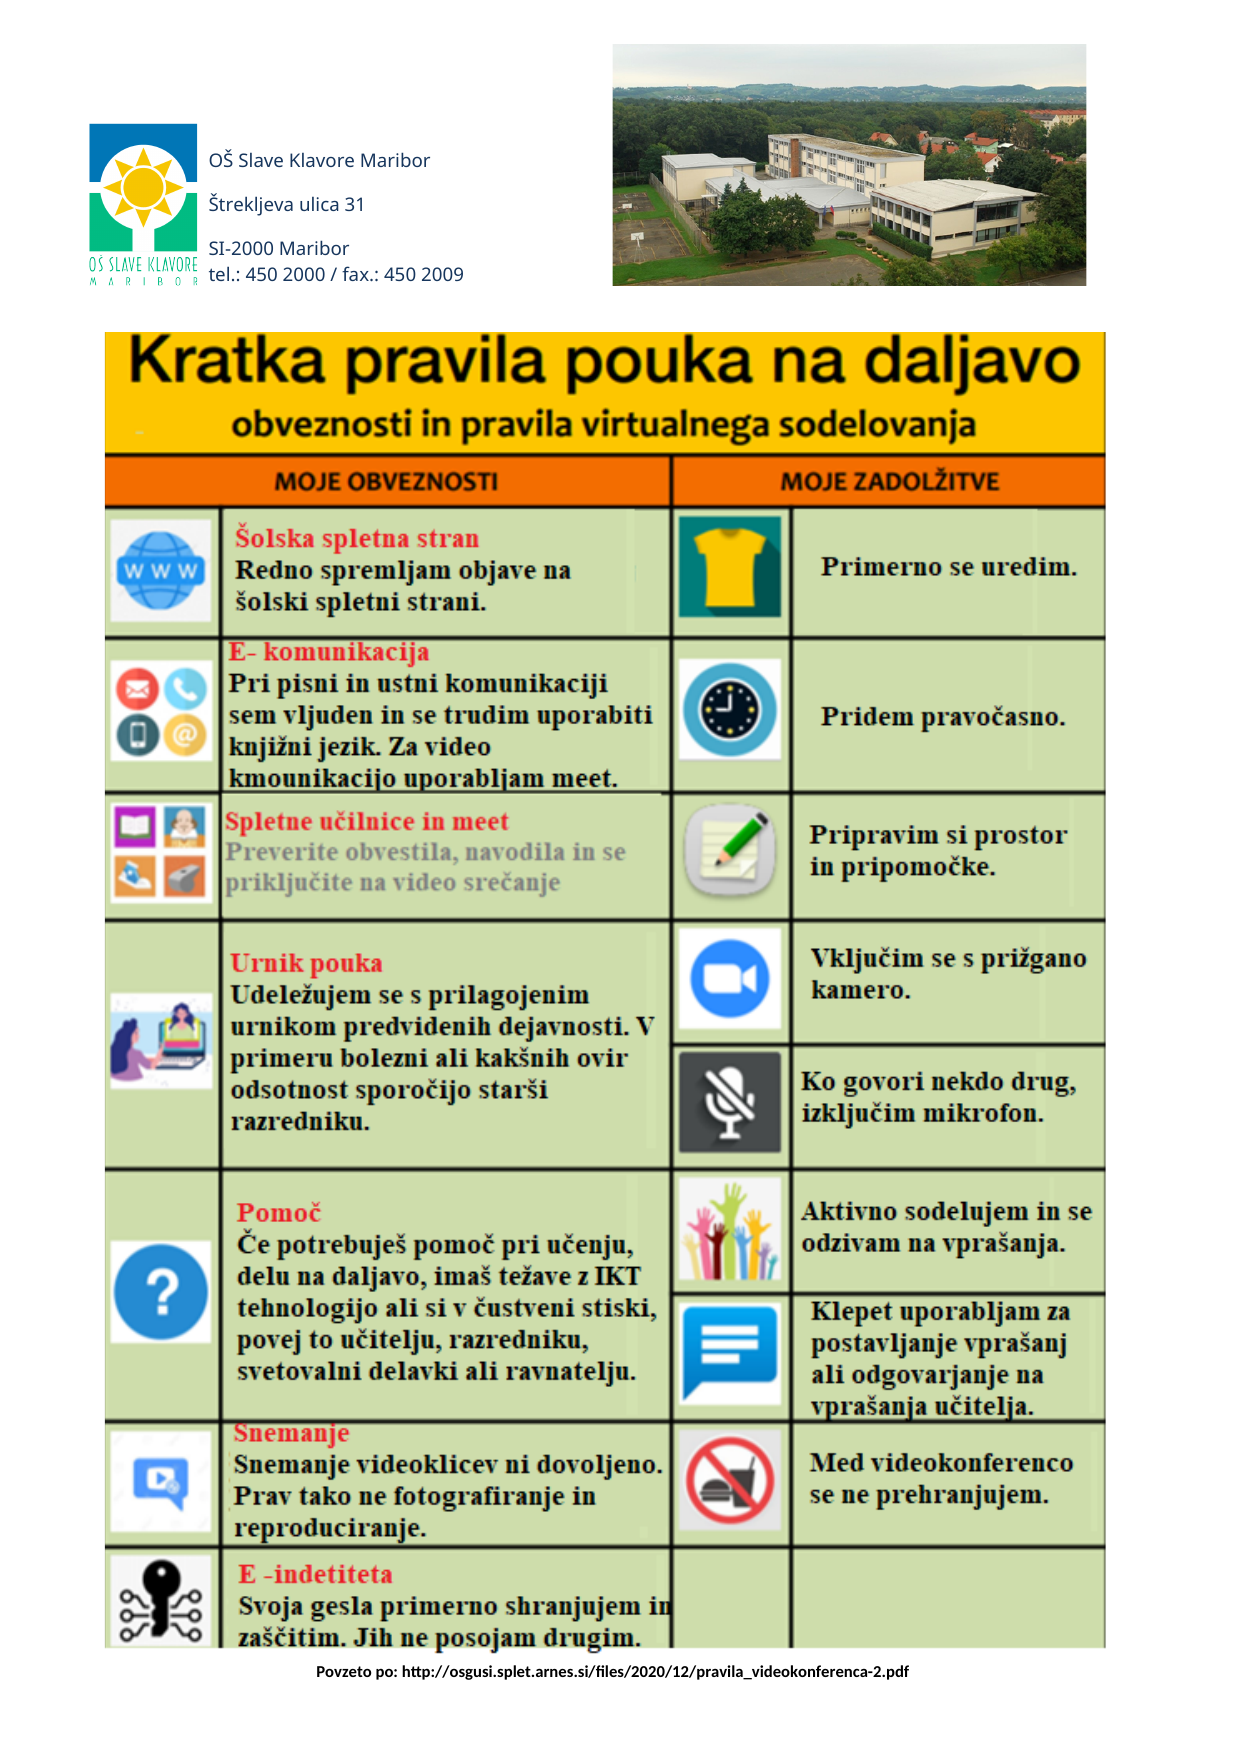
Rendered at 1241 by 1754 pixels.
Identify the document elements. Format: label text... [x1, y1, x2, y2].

picture [104, 332, 1121, 1660]
picture [612, 44, 1087, 286]
